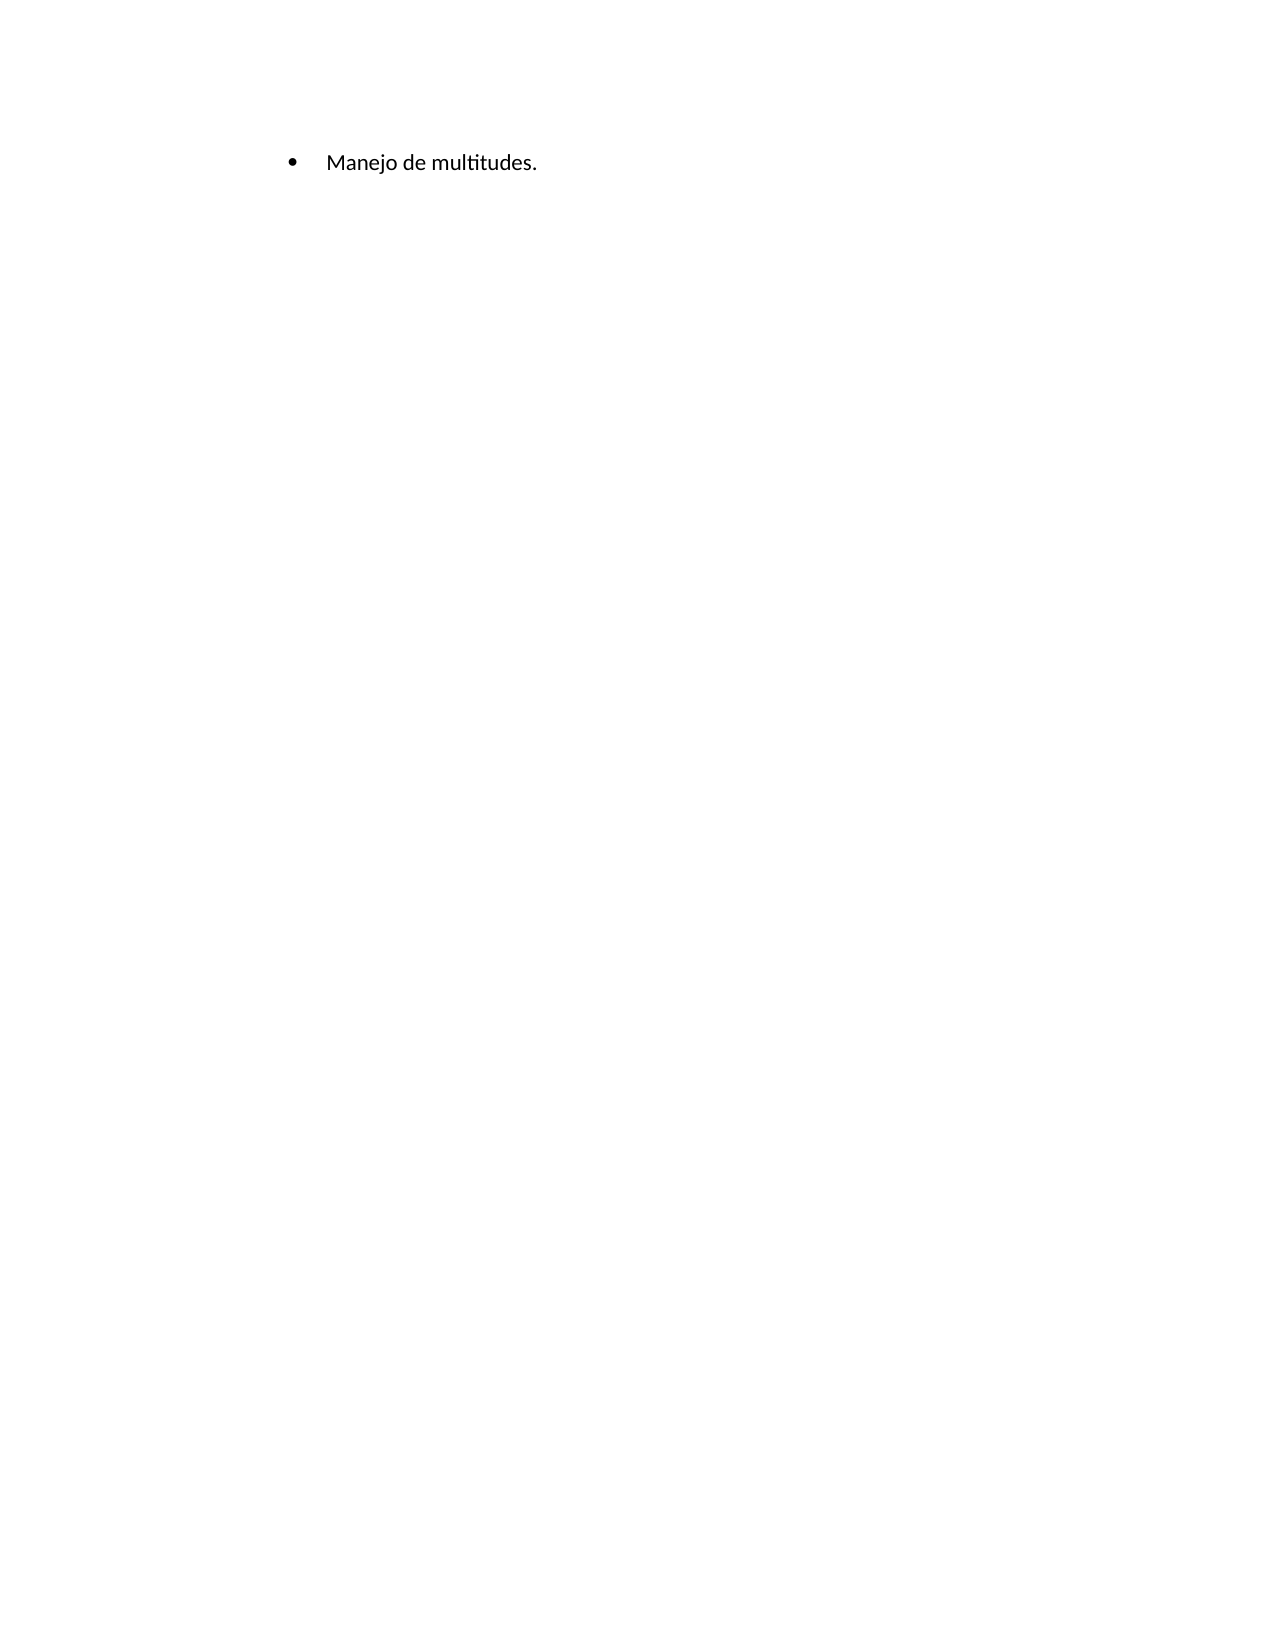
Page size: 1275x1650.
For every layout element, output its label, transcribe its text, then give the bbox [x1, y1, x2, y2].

list Manejo de multitudes. [288, 148, 1098, 176]
